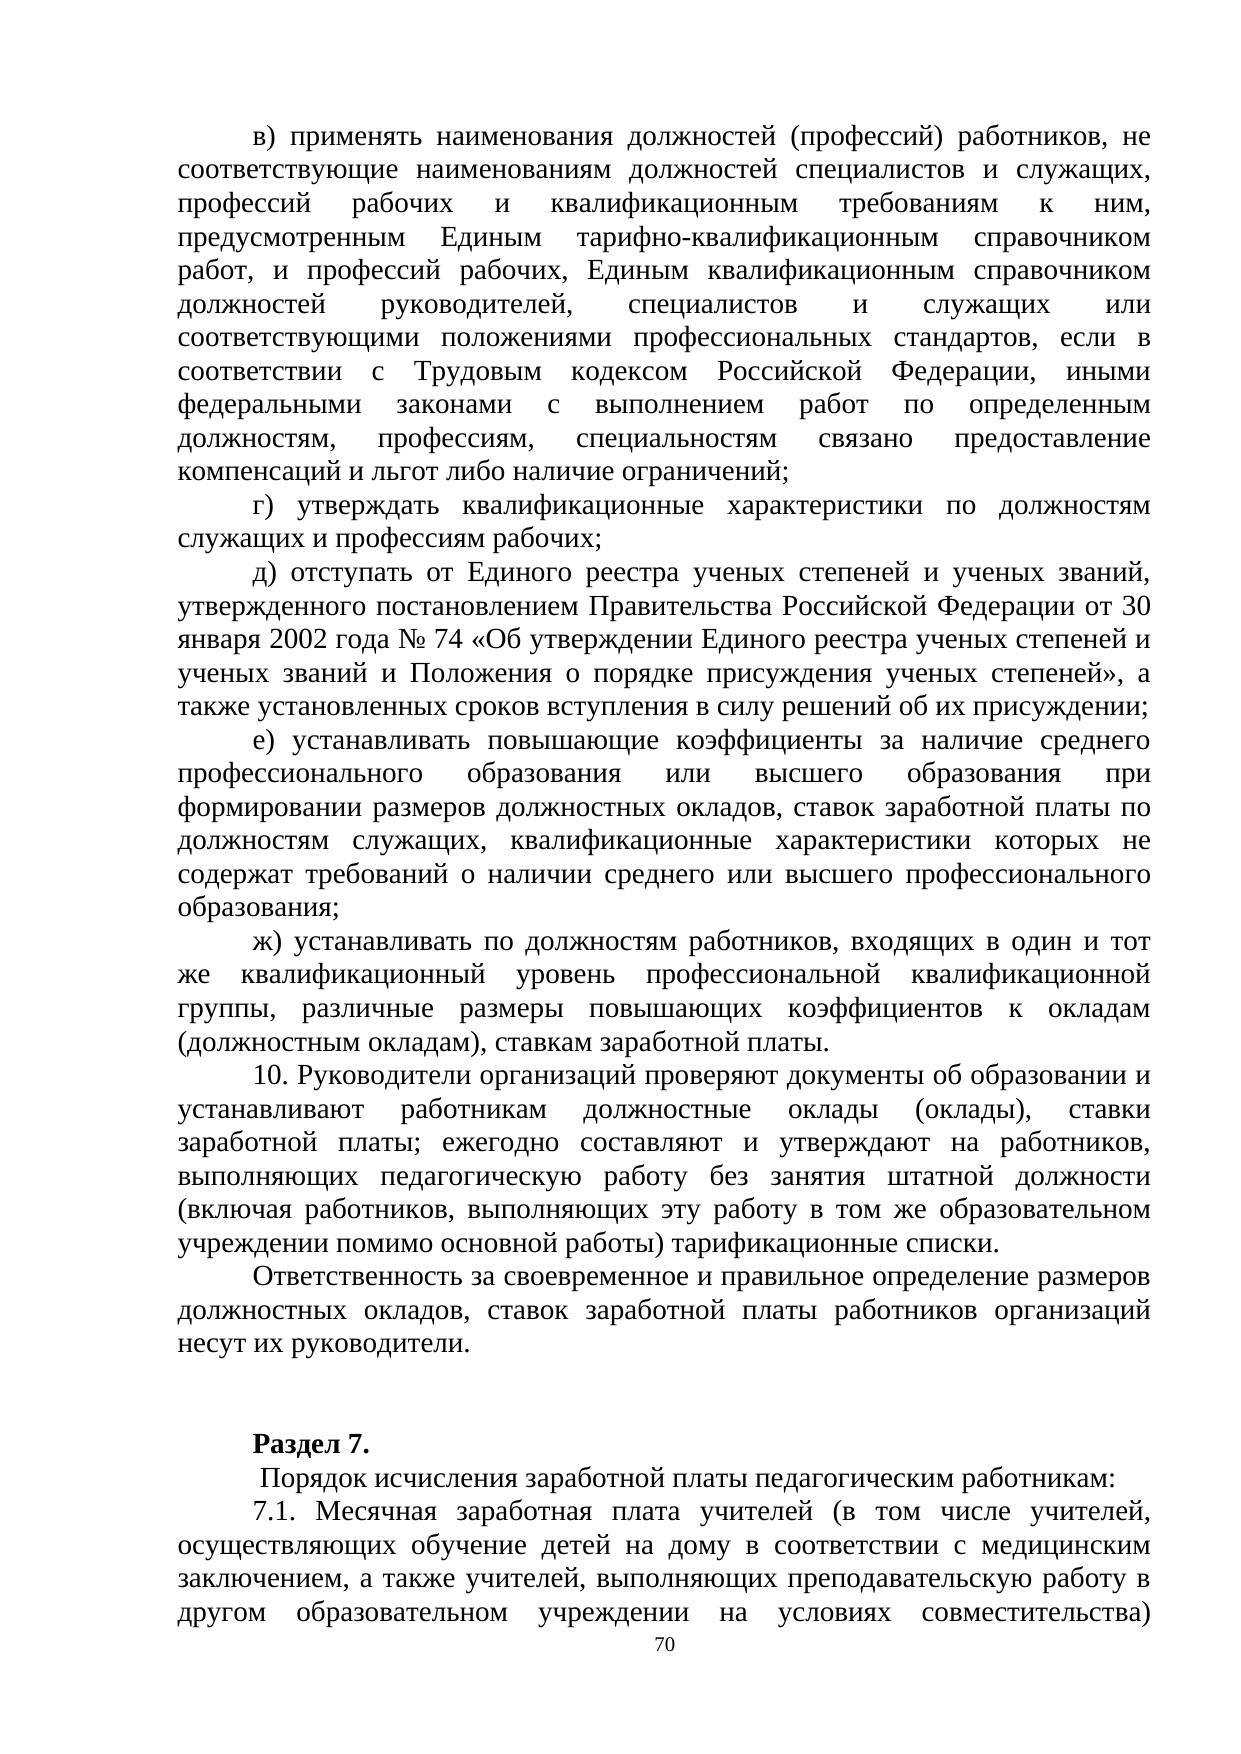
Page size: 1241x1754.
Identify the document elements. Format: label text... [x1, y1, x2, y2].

text 10. Руководители организаций проверяют документы об образовании и устанавливают работникам должностные оклады (оклады), ставки заработной платы; ежегодно составляют и утверждают на работников, выполняющих педагогическую работу без занятия штатной должности (включая работников, выполняющих эту работу в том же образовательном учреждении помимо основной работы) тарификационные списки. [177, 1057, 1152, 1258]
text ж) устанавливать по должностям работников, входящих в один и тот же квалификационный уровень профессиональной квалификационной группы, различные размеры повышающих коэффициентов к окладам (должностным окладам), ставкам заработной платы. [177, 923, 1152, 1057]
text Ответственность за своевременное и правильное определение размеров должностных окладов, ставок заработной платы работников организаций несут их руководители. [177, 1258, 1152, 1359]
text Порядок исчисления заработной платы педагогическим работникам: [177, 1460, 1152, 1493]
text Раздел 7. [177, 1426, 1152, 1460]
text д) отступать от Единого реестра ученых степеней и ученых званий, утвержденного постановлением Правительства Российской Федерации от 30 января 2002 года № 74 «Об утверждении Единого реестра ученых степеней и ученых званий и Положения о порядке присуждения ученых степеней», а также установленных сроков вступления в силу решений об их присуждении; [177, 554, 1152, 722]
text е) устанавливать повышающие коэффициенты за наличие среднего профессионального образования или высшего образования при формировании размеров должностных окладов, ставок заработной платы по должностям служащих, квалификационные характеристики которых не содержат требований о наличии среднего или высшего профессионального образования; [177, 722, 1152, 923]
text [177, 1493, 1152, 1627]
text в) применять наименования должностей (профессий) работников, не соответствующие наименованиям должностей специалистов и служащих, профессий рабочих и квалификационным требованиям к ним, предусмотренным Единым тарифно-квалификационным справочником работ, и профессий рабочих, Единым квалификационным справочником должностей руководителей, специалистов и служащих или соответствующими положениями профессиональных стандартов, если в соответствии с Трудовым кодексом Российской Федерации, иными федеральными законами с выполнением работ по определенным должностям, профессиям, специальностям связано предоставление компенсаций и льгот либо наличие ограничений; [177, 118, 1152, 487]
text г) утверждать квалификационные характеристики по должностям служащих и профессиям рабочих; [177, 487, 1152, 554]
